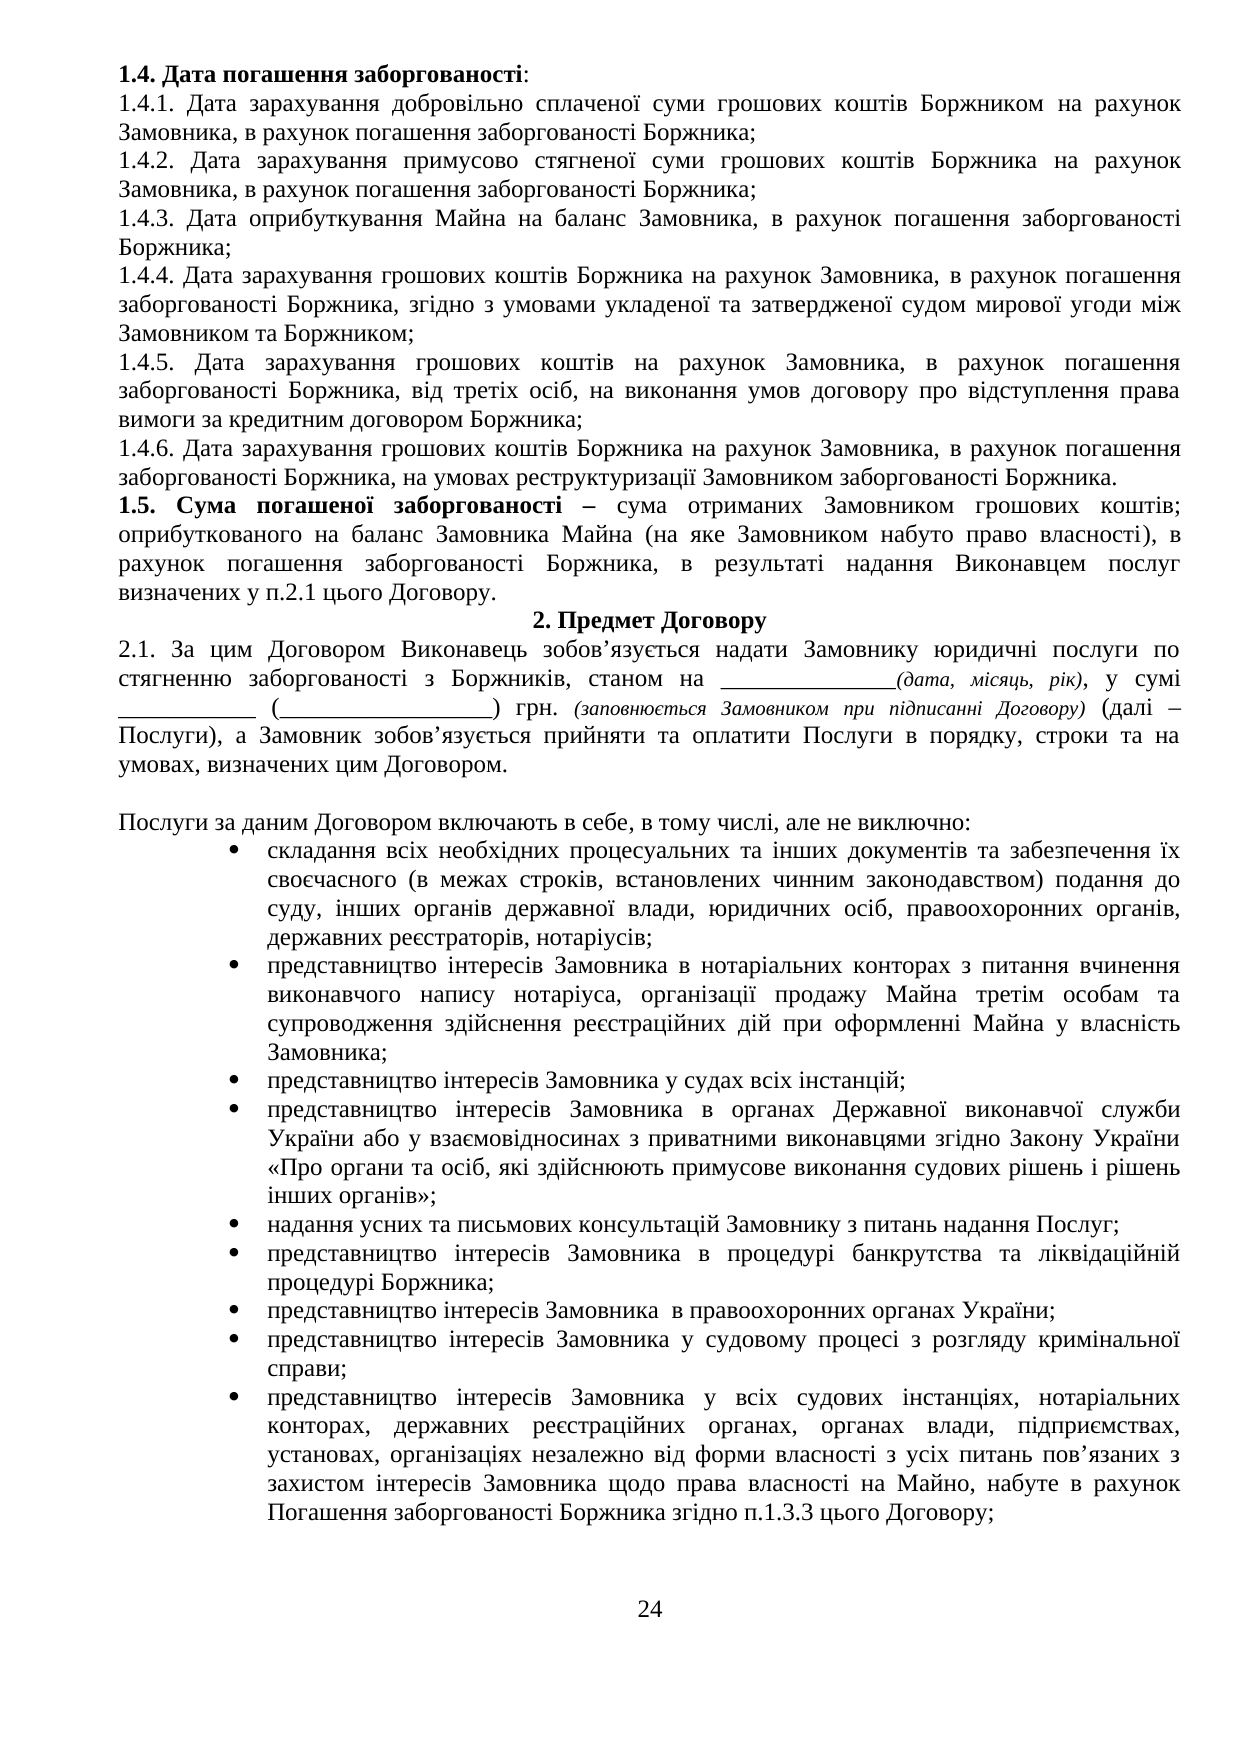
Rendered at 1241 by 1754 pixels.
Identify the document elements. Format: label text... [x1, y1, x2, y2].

text 1.4.3. Дата оприбуткування Майна на баланс Замовника, в рахунок погашення заборгованості Боржника; [118, 203, 1181, 260]
text 2. Предмет Договору [118, 605, 1181, 634]
text 1.5. Сума погашеної заборгованості – сума отриманих Замовником грошових коштів; оприбуткованого на баланс Замовника Майна (на яке Замовником набуто право власності), в рахунок погашення заборгованості Боржника, в результаті надання Виконавцем послуг визначених у п.2.1 цього Договору. [118, 490, 1181, 605]
text 2.1. За цим Договором Виконавець зобов’язується надати Замовнику юридичні послуги по стягненню заборгованості з Боржників, станом на ______________(дата, місяць, рік), у сумі ___________ (_________________) грн. (заповнюється Замовником при підписанні Договору) (далі – Послуги), а Замовник зобов’язується прийняти та оплатити Послуги в порядку, строки та на умовах, визначених цим Договором. [118, 634, 1181, 778]
text 1.4. Дата погашення заборгованості: [118, 59, 1181, 88]
text 1.4.2. Дата зарахування примусово стягненої суми грошових коштів Боржника на рахунок Замовника, в рахунок погашення заборгованості Боржника; [118, 145, 1181, 203]
list складання всіх необхідних процесуальних та інших документів та забезпечення їх своєчасного (в межах строків, встановлених чинним законодавством) подання до суду, інших органів державної влади, юридичних осіб, правоохоронних органів, державних реєстраторів, нотаріусів; [229, 835, 1181, 950]
text 1.4.5. Дата зарахування грошових коштів на рахунок Замовника, в рахунок погашення заборгованості Боржника, від третіх осіб, на виконання умов договору про відступлення права вимоги за кредитним договором Боржника; [118, 347, 1181, 433]
text Послуги за даним Договором включають в себе, в тому числі, але не виключно: [118, 807, 1181, 835]
list представництво інтересів Замовника в правоохоронних органах України; [229, 1295, 1181, 1324]
text 1.4.4. Дата зарахування грошових коштів Боржника на рахунок Замовника, в рахунок погашення заборгованості Боржника, згідно з умовами укладеної та затвердженої судом мирової угоди між Замовником та Боржником; [118, 260, 1181, 347]
list представництво інтересів Замовника у судах всіх інстанцій; [229, 1065, 1181, 1094]
text 1.4.6. Дата зарахування грошових коштів Боржника на рахунок Замовника, в рахунок погашення заборгованості Боржника, на умовах реструктуризації Замовником заборгованості Боржника. [118, 433, 1181, 490]
list представництво інтересів Замовника у всіх судових інстанціях, нотаріальних конторах, державних реєстраційних органах, органах влади, підприємствах, установах, організаціях незалежно від форми власності з усіх питань пов’язаних з захистом інтересів Замовника щодо права власності на Майно, набуте в рахунок Погашення заборгованості Боржника згідно п.1.3.3 цього Договору; [229, 1382, 1181, 1525]
list представництво інтересів Замовника в органах Державної виконавчої служби України або у взаємовідносинах з приватними виконавцями згідно Закону України «Про органи та осіб, які здійснюють примусове виконання судових рішень і рішень інших органів»; [229, 1094, 1181, 1209]
list представництво інтересів Замовника в нотаріальних конторах з питання вчинення виконавчого напису нотаріуса, організації продажу Майна третім особам та супроводження здійснення реєстраційних дій при оформленні Майна у власність Замовника; [229, 950, 1181, 1065]
list надання усних та письмових консультацій Замовнику з питань надання Послуг; [229, 1209, 1181, 1238]
list представництво інтересів Замовника в процедурі банкрутства та ліквідаційній процедурі Боржника; [229, 1238, 1181, 1295]
text 1.4.1. Дата зарахування добровільно сплаченої суми грошових коштів Боржником на рахунок Замовника, в рахунок погашення заборгованості Боржника; [118, 88, 1181, 145]
list представництво інтересів Замовника у судовому процесі з розгляду кримінальної справи; [229, 1324, 1181, 1382]
